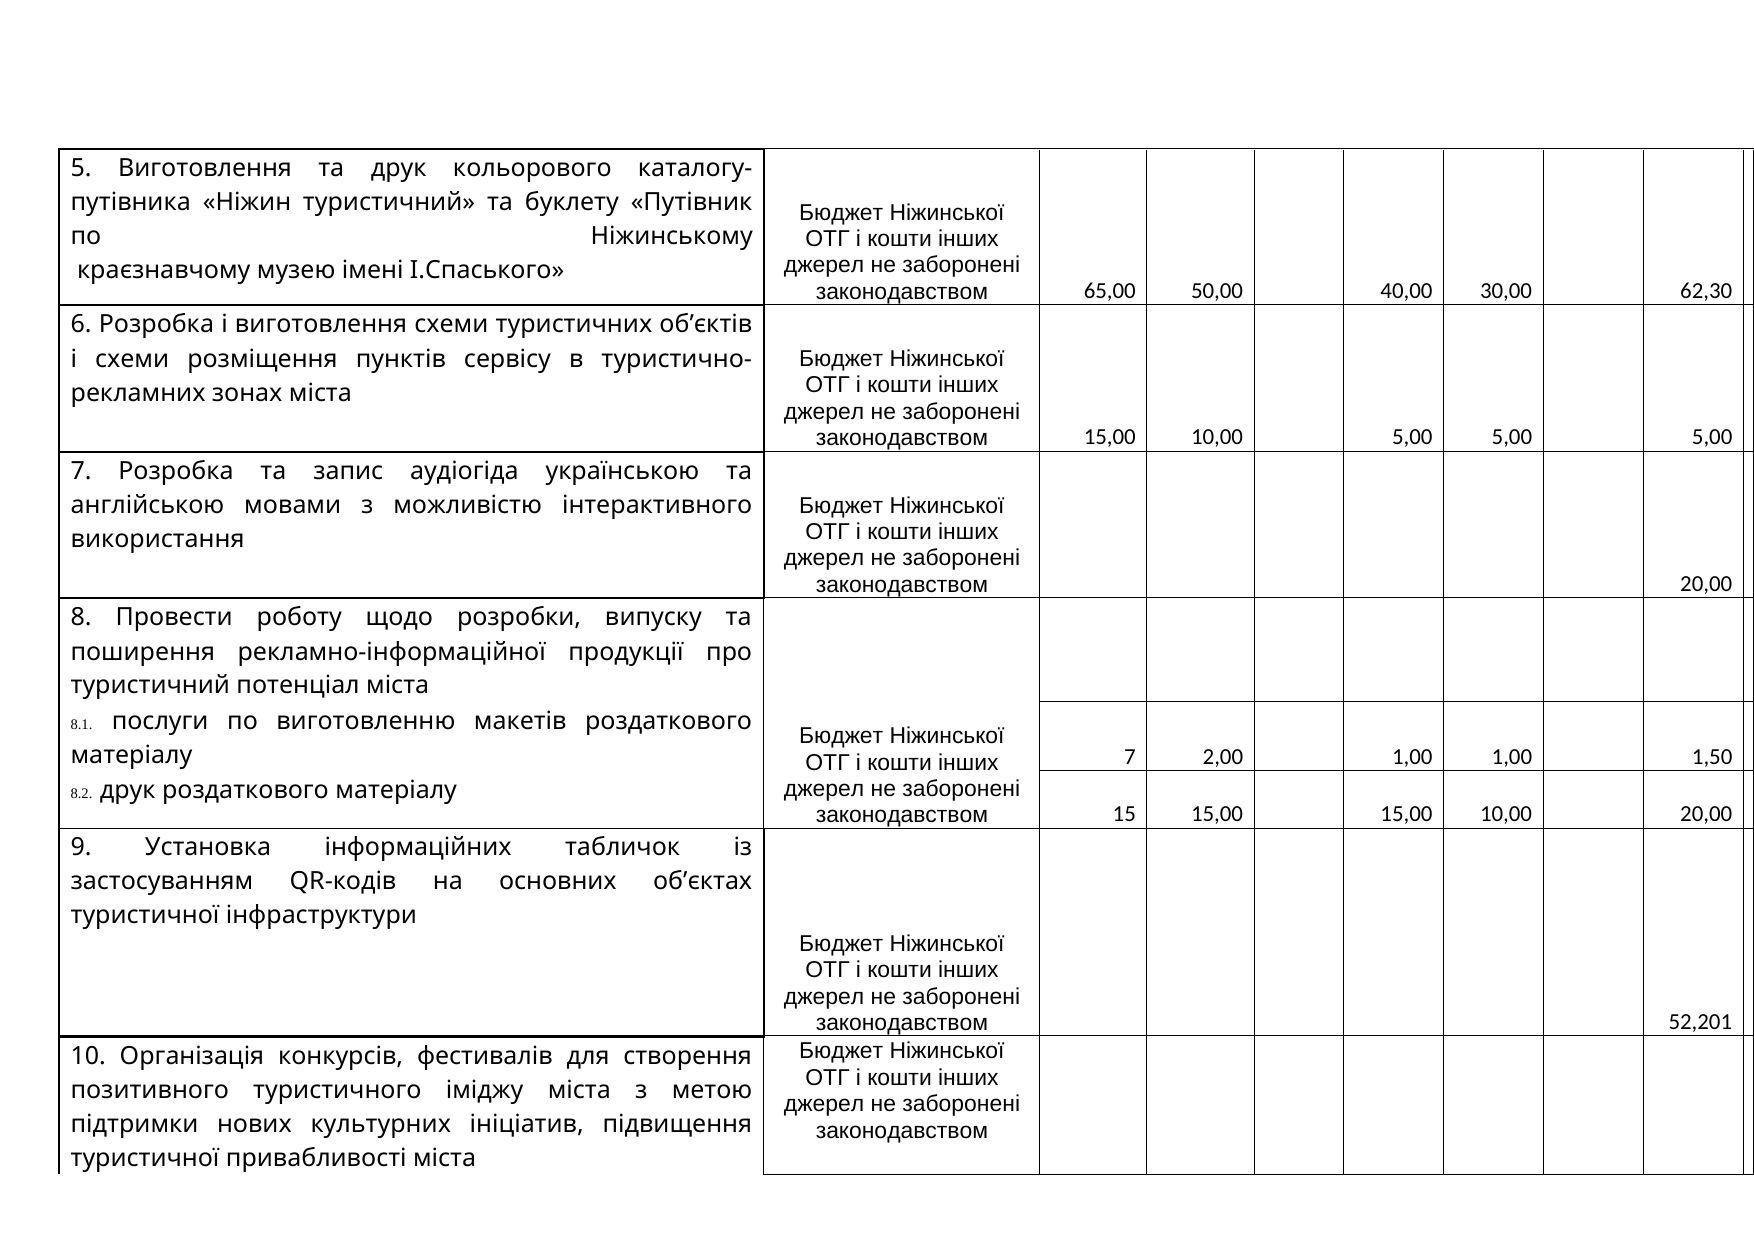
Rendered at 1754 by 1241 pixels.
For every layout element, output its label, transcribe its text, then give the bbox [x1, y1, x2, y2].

table_cell [1255, 702, 1343, 770]
table_cell 1,00 [1344, 702, 1443, 770]
table_cell 2,00 [1147, 702, 1254, 770]
table_cell Бюджет Ніжинської ОТГ і кошти інших джерел не заборонені законодавством [765, 305, 1039, 451]
table_cell 5,00 [1344, 305, 1443, 451]
table_cell 62,30 [1644, 149, 1743, 304]
table_cell 10. Організація конкурсів, фестивалів для створення позитивного туристичного іміджу міста з метою підтримки нових культурних ініціатив, підвищення туристичної привабливості міста [60, 1038, 763, 1174]
table_cell [1544, 702, 1643, 770]
table_cell [1255, 305, 1343, 451]
table_cell Бюджет Ніжинської ОТГ і кошти інших джерел не заборонені законодавством [764, 598, 1039, 827]
table_cell 7. Розробка та запис аудіогіда українською та англійською мовами з можливістю інтерактивного використання [60, 453, 763, 597]
table_cell 5. Виготовлення та друк кольорового каталогу-путівника «Ніжин туристичний» та буклету «Путівник по Ніжинському краєзнавчому музею імені І.Спаського» [60, 150, 763, 304]
table_cell 7 [1040, 702, 1146, 770]
table_cell [1255, 598, 1343, 701]
table_cell [1544, 1036, 1643, 1174]
table_cell [1644, 1036, 1743, 1174]
table_cell 15 [1040, 771, 1146, 827]
table_cell 5,00 [1444, 305, 1543, 451]
table_cell 1,00 [1444, 702, 1543, 770]
table_cell [1040, 452, 1146, 597]
table_cell [1344, 452, 1443, 597]
table_cell [1147, 829, 1254, 1035]
table_cell [1544, 598, 1643, 701]
table_cell [1344, 1036, 1443, 1174]
table_cell [1040, 1036, 1146, 1174]
table_cell [1344, 829, 1443, 1035]
table_cell 8.2. друк роздаткового матеріалу [60, 770, 763, 827]
table_cell [1444, 829, 1543, 1035]
table_cell 10,00 [1147, 305, 1254, 451]
table_cell [1444, 1036, 1543, 1174]
table_cell 8.1. послуги по виготовленню макетів роздаткового матеріалу [60, 701, 763, 770]
table_cell 15,00 [1344, 771, 1443, 827]
table_cell [1147, 598, 1254, 701]
table_cell 8. Провести роботу щодо розробки, випуску та поширення рекламно-інформаційної продукції про туристичний потенціал міста [60, 599, 763, 701]
table_cell 10,00 [1444, 771, 1543, 827]
table_cell [1744, 1036, 1753, 1174]
table_cell [1255, 829, 1343, 1035]
table_cell [1040, 598, 1146, 701]
table_cell [1255, 1036, 1343, 1174]
table_cell [1444, 598, 1543, 701]
table_cell [1544, 452, 1643, 597]
table_cell [1544, 149, 1643, 304]
table_cell 40,00 [1344, 149, 1443, 304]
table_cell 15,00 [1147, 771, 1254, 827]
table_cell 50,00 [1147, 149, 1254, 304]
table_cell [1147, 452, 1254, 597]
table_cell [764, 1036, 1039, 1174]
table_cell 52,201 [1644, 829, 1743, 1035]
table_cell 15,00 [1040, 305, 1146, 451]
table_cell 1,50 [1644, 702, 1743, 770]
table_cell [1544, 771, 1643, 827]
table_cell 5,00 [1644, 305, 1743, 451]
table_cell [1255, 452, 1343, 597]
table_cell [1040, 829, 1146, 1035]
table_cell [765, 149, 1039, 304]
table_cell [1544, 829, 1643, 1035]
table_cell [1644, 598, 1743, 701]
table_cell 30,00 [1444, 149, 1543, 304]
table_cell 20,00 [1644, 452, 1743, 597]
table_cell [1255, 771, 1343, 827]
table_cell 9. Установка інформаційних табличок із застосуванням QR-кодів на основних об’єктах туристичної інфраструктури [60, 829, 763, 1035]
table_cell 65,00 [1040, 149, 1146, 304]
table_cell [1544, 305, 1643, 451]
table_cell 20,00 [1644, 771, 1743, 827]
table_cell [1744, 598, 1753, 701]
table_cell [1344, 598, 1443, 701]
table_cell [1147, 1036, 1254, 1174]
table_cell Бюджет Ніжинської ОТГ і кошти інших джерел не заборонені законодавством [765, 452, 1039, 597]
table_cell 6. Розробка і виготовлення схеми туристичних об’єктів і схеми розміщення пунктів сервісу в туристично-рекламних зонах міста [60, 306, 763, 451]
table_cell [1444, 452, 1543, 597]
table_cell Бюджет Ніжинської ОТГ і кошти інших джерел не заборонені законодавством [765, 829, 1039, 1035]
table_cell [1255, 149, 1343, 304]
